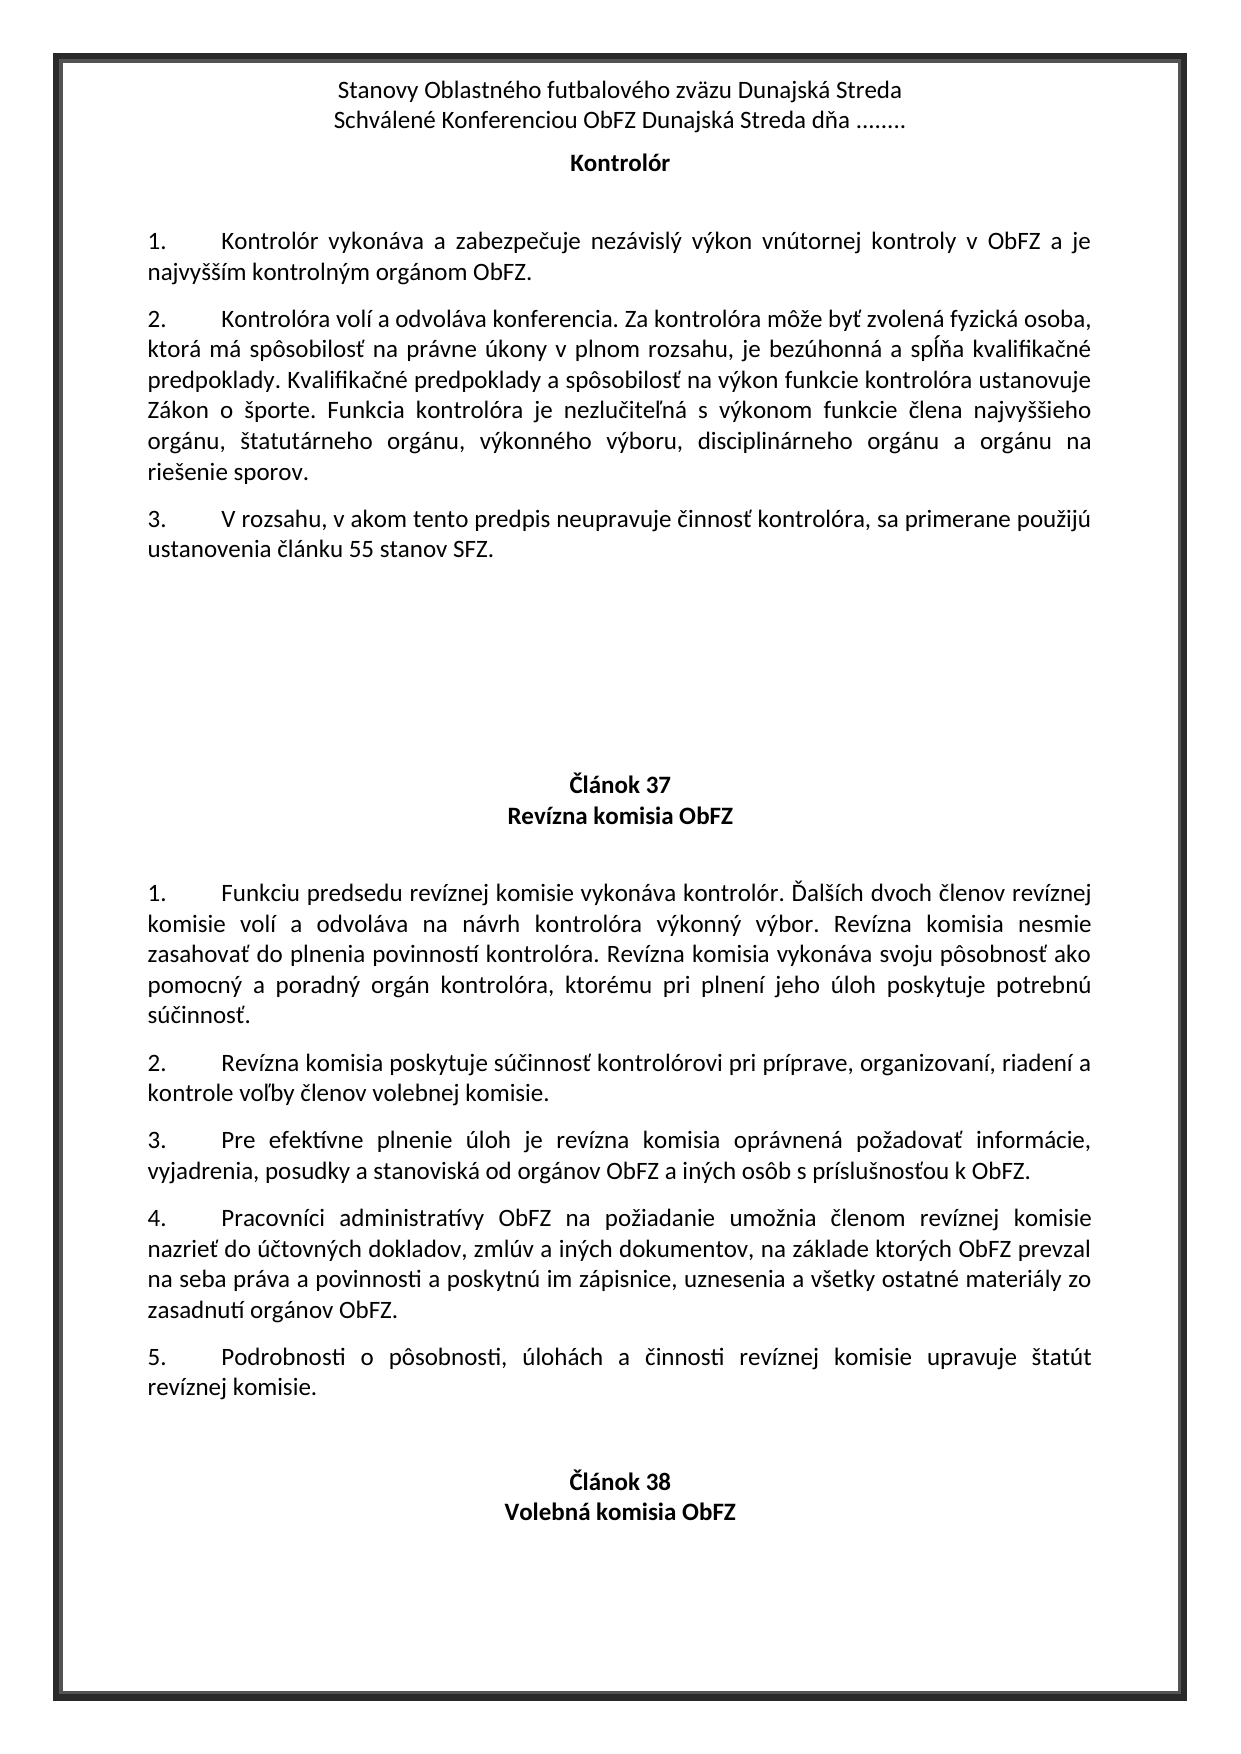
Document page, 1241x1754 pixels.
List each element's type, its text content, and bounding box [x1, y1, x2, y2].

text 3. Pre efektívne plnenie úloh je revízna komisia oprávnená požadovať informácie, vyjadrenia, posudky a stanoviská od orgánov ObFZ a iných osôb s príslušnosťou k ObFZ. [147, 1124, 1093, 1186]
text 4. Pracovníci administratívy ObFZ na požiadanie umožnia členom revíznej komisie nazrieť do účtovných dokladov, zmlúv a iných dokumentov, na základe ktorých ObFZ prevzal na seba práva a povinnosti a poskytnú im zápisnice, uznesenia a všetky ostatné materiály zo zasadnutí orgánov ObFZ. [147, 1202, 1093, 1324]
text Kontrolór [147, 148, 1093, 178]
text 5. Podrobnosti o pôsobnosti, úlohách a činnosti revíznej komisie upravuje štatút revíznej komisie. [147, 1341, 1093, 1402]
text 2. Kontrolóra volí a odvoláva konferencia. Za kontrolóra môže byť zvolená fyzická osoba, ktorá má spôsobilosť na právne úkony v plnom rozsahu, je bezúhonná a spĺňa kvalifikačné predpoklady. Kvalifikačné predpoklady a spôsobilosť na výkon funkcie kontrolóra ustanovuje Zákon o športe. Funkcia kontrolóra je nezlučiteľná s výkonom funkcie člena najvyššieho orgánu, štatutárneho orgánu, výkonného výboru, disciplinárneho orgánu a orgánu na riešenie sporov. [147, 303, 1093, 486]
text Volebná komisia ObFZ [147, 1496, 1093, 1527]
text 2. Revízna komisia poskytuje súčinnosť kontrolórovi pri príprave, organizovaní, riadení a kontrole voľby členov volebnej komisie. [147, 1047, 1093, 1108]
text 3. V rozsahu, v akom tento predpis neupravuje činnosť kontrolóra, sa primerane použijú ustanovenia článku 55 stanov SFZ. [147, 503, 1093, 564]
text Článok 38 [147, 1466, 1093, 1496]
text Článok 37 [147, 769, 1093, 800]
text 1. Funkciu predsedu revíznej komisie vykonáva kontrolór. Ďalších dvoch členov revíznej komisie volí a odvoláva na návrh kontrolóra výkonný výbor. Revízna komisia nesmie zasahovať do plnenia povinností kontrolóra. Revízna komisia vykonáva svoju pôsobnosť ako pomocný a poradný orgán kontrolóra, ktorému pri plnení jeho úloh poskytuje potrebnú súčinnosť. [147, 877, 1093, 1030]
text Revízna komisia ObFZ [147, 800, 1093, 830]
text 1. Kontrolór vykonáva a zabezpečuje nezávislý výkon vnútornej kontroly v ObFZ a je najvyšším kontrolným orgánom ObFZ. [147, 225, 1093, 286]
